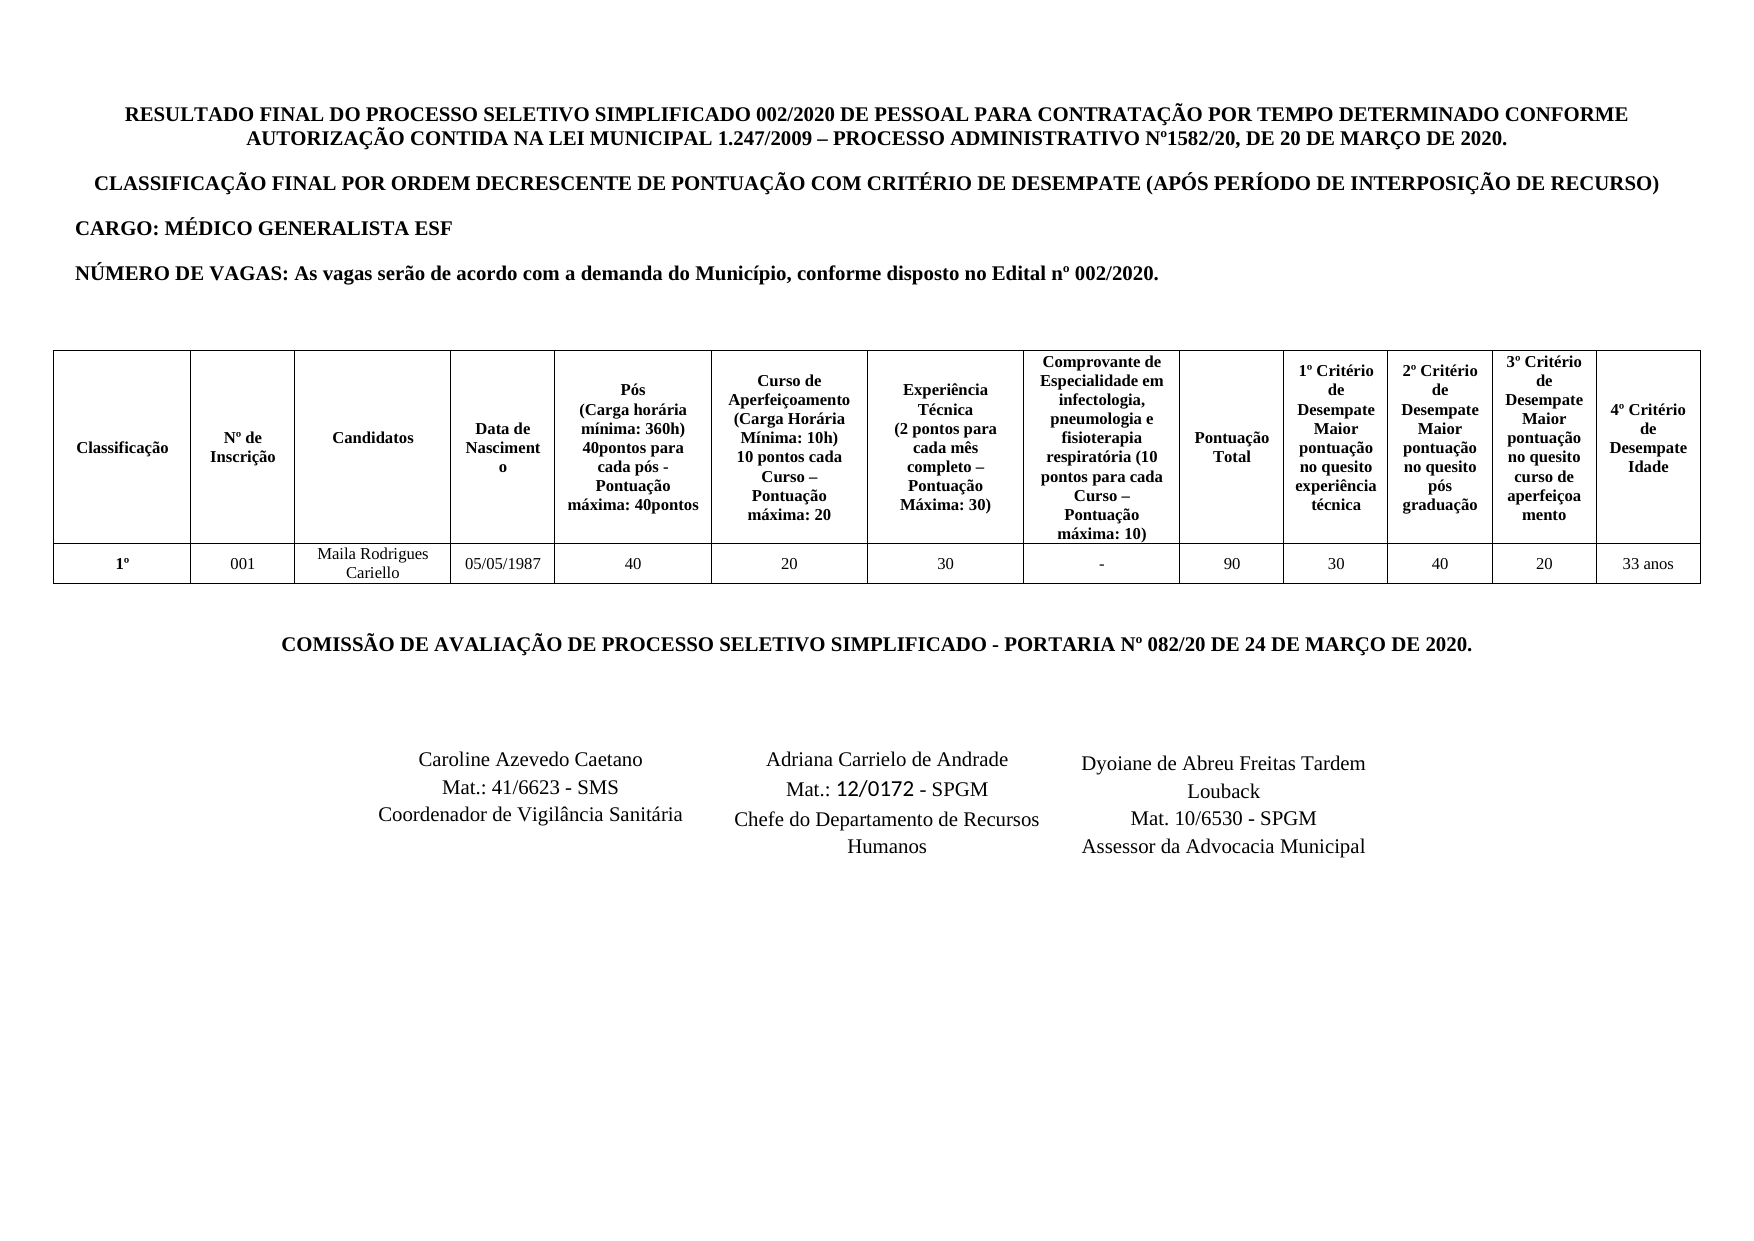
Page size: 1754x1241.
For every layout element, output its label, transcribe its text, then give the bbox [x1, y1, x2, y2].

table_header 2º Critério de Desempate Maior pontuação no quesito pós graduação [1388, 351, 1492, 543]
table_cell 40 [1388, 544, 1492, 582]
table_cell 90 [1180, 544, 1283, 582]
text CLASSIFICAÇÃO FINAL POR ORDEM DECRESCENTE DE PONTUAÇÃO COM CRITÉRIO DE DESEMPATE (APÓS PERÍODO DE INTERPOSIÇÃO DE RECURSO) [75, 171, 1679, 195]
table_cell 30 [868, 544, 1023, 582]
table_header Pós (Carga horária mínima: 360h) 40pontos para cada pós - Pontuação máxima: 40pontos [555, 351, 711, 543]
table_header Pontuação Total [1180, 351, 1283, 543]
table_cell 20 [712, 544, 867, 582]
table_cell 40 [555, 544, 711, 582]
table_header Experiência Técnica (2 pontos para cada mês completo – Pontuação Máxima: 30) [868, 351, 1023, 543]
table_cell 1º [54, 544, 190, 582]
table_cell 05/05/1987 [451, 544, 554, 582]
table_header Comprovante de Especialidade em infectologia, pneumologia e fisioterapia respiratória (10 pontos para cada Curso – Pontuação máxima: 10) [1024, 351, 1179, 543]
table_header Classificação [54, 351, 190, 543]
text COMISSÃO DE AVALIAÇÃO DE PROCESSO SELETIVO SIMPLIFICADO - PORTARIA Nº 082/20 DE 24 DE MARÇO DE 2020. [75, 632, 1679, 656]
table_header Data de Nascimento [451, 351, 554, 543]
table_cell - [1024, 544, 1179, 582]
table_header Candidatos [295, 351, 450, 543]
text NÚMERO DE VAGAS: As vagas serão de acordo com a demanda do Município, conforme disposto no Edital nº 002/2020. [75, 261, 1679, 284]
table_cell 20 [1493, 544, 1596, 582]
table_header 1º Critério de Desempate Maior pontuação no quesito experiência técnica [1284, 351, 1387, 543]
text CARGO: MÉDICO GENERALISTA ESF [75, 216, 1679, 240]
table_cell Maila Rodrigues Cariello [295, 544, 450, 582]
table_cell 001 [191, 544, 294, 582]
table_header 3º Critério de Desempate Maior pontuação no quesito curso de aperfeiçoamento [1493, 351, 1596, 543]
table_cell 33 anos [1597, 544, 1700, 582]
table_header 4º Critério de Desempate Idade [1597, 351, 1700, 543]
table_header Curso de Aperfeiçoamento (Carga Horária Mínima: 10h) 10 pontos cada Curso – Pontuação máxima: 20 [712, 351, 867, 543]
table_header Nº de Inscrição [191, 351, 294, 543]
table_cell 30 [1284, 544, 1387, 582]
text RESULTADO FINAL DO PROCESSO SELETIVO SIMPLIFICADO 002/2020 DE PESSOAL PARA CONTRATAÇÃO POR TEMPO DETERMINADO CONFORME AUTORIZAÇÃO CONTIDA NA LEI MUNICIPAL 1.247/2009 – PROCESSO ADMINISTRATIVO Nº1582/20, DE 20 DE MARÇO DE 2020. [75, 102, 1679, 150]
